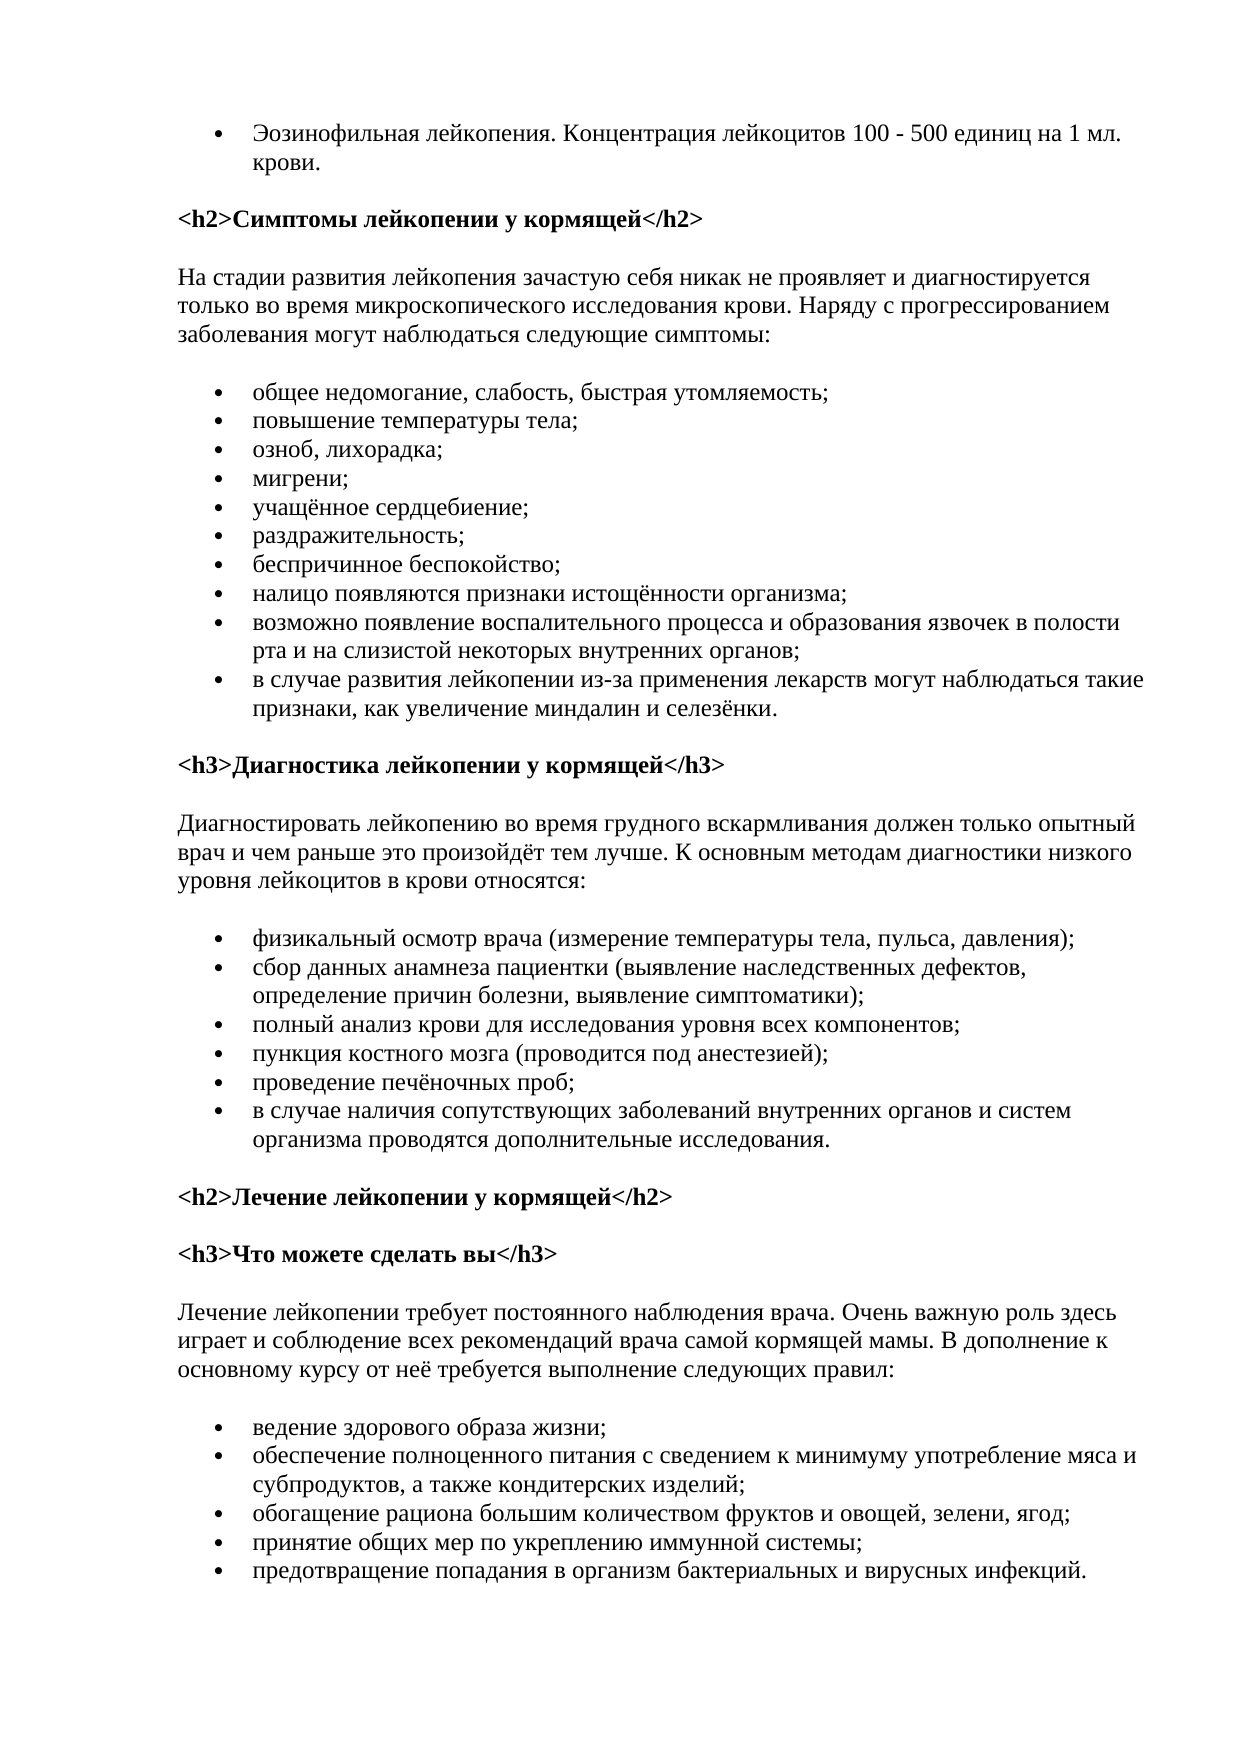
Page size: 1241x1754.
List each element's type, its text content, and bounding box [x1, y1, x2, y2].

list предотвращение попадания в организм бактериальных и вирусных инфекций. [215, 1556, 1152, 1584]
list сбор данных анамнеза пациентки (выявление наследственных дефектов, определение причин болезни, выявление симптоматики); [215, 952, 1152, 1009]
text Лечение лейкопении требует постоянного наблюдения врача. Очень важную роль здесь играет и соблюдение всех рекомендаций врача самой кормящей мамы. В дополнение к основному курсу от неё требуется выполнение следующих правил: [177, 1297, 1152, 1383]
list озноб, лихорадка; [215, 434, 1152, 463]
text <h3>Диагностика лейкопении у кормящей</h3> [177, 751, 1152, 779]
list физикальный осмотр врача (измерение температуры тела, пульса, давления); [215, 923, 1152, 952]
text <h2>Лечение лейкопении у кормящей</h2> [177, 1182, 1152, 1211]
list пункция костного мозга (проводится под анестезией); [215, 1038, 1152, 1067]
text Диагностировать лейкопению во время грудного вскармливания должен только опытный врач и чем раньше это произойдёт тем лучше. К основным методам диагностики низкого уровня лейкоцитов в крови относятся: [177, 808, 1152, 894]
list налицо появляются признаки истощённости организма; [215, 578, 1152, 607]
list Эозинофильная лейкопения. Концентрация лейкоцитов 100 - 500 единиц на 1 мл. крови. [215, 118, 1152, 176]
text На стадии развития лейкопения зачастую себя никак не проявляет и диагностируется только во время микроскопического исследования крови. Наряду с прогрессированием заболевания могут наблюдаться следующие симптомы: [177, 262, 1152, 348]
list общее недомогание, слабость, быстрая утомляемость; [215, 377, 1152, 406]
list в случае развития лейкопении из-за применения лекарств могут наблюдаться такие признаки, как увеличение миндалин и селезёнки. [215, 664, 1152, 722]
list раздражительность; [215, 521, 1152, 549]
list обогащение рациона большим количеством фруктов и овощей, зелени, ягод; [215, 1498, 1152, 1527]
list мигрени; [215, 463, 1152, 492]
list в случае наличия сопутствующих заболеваний внутренних органов и систем организма проводятся дополнительные исследования. [215, 1096, 1152, 1153]
list принятие общих мер по укреплению иммунной системы; [215, 1527, 1152, 1556]
list проведение печёночных проб; [215, 1067, 1152, 1096]
text <h3>Что можете сделать вы</h3> [177, 1239, 1152, 1268]
list беспричинное беспокойство; [215, 549, 1152, 578]
list полный анализ крови для исследования уровня всех компонентов; [215, 1009, 1152, 1038]
text <h2>Симптомы лейкопении у кормящей</h2> [177, 204, 1152, 233]
list ведение здорового образа жизни; [215, 1412, 1152, 1441]
list возможно появление воспалительного процесса и образования язвочек в полости рта и на слизистой некоторых внутренних органов; [215, 607, 1152, 664]
list учащённое сердцебиение; [215, 492, 1152, 521]
list обеспечение полноценного питания с сведением к минимуму употребление мяса и субпродуктов, а также кондитерских изделий; [215, 1441, 1152, 1498]
list повышение температуры тела; [215, 406, 1152, 434]
